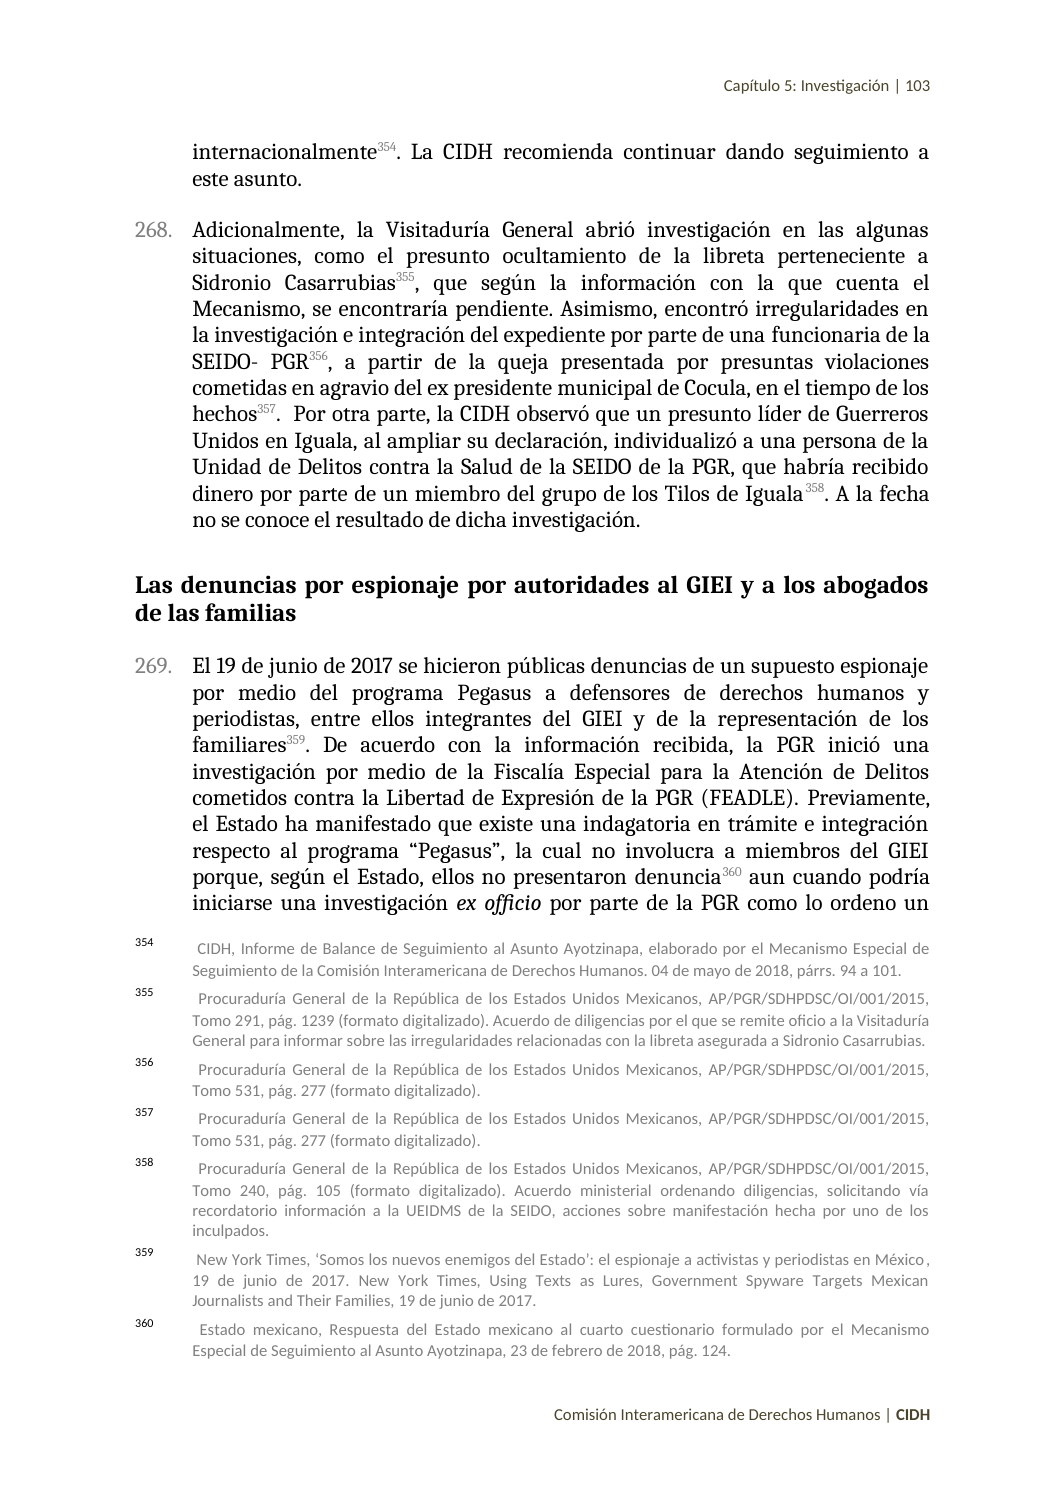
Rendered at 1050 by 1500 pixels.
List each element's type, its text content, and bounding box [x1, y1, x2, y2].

subtitle Las denuncias por espionaje por autoridades al GIEI y a los abogados de las familias [135, 571, 930, 628]
list Adicionalmente, la Visitaduría General abrió investigación en las algunas situaciones, como el presunto ocultamiento de la libreta perteneciente a Sidronio Casarrubias, que según la información con la que cuenta el Mecanismo, se encontraría pendiente. Asimismo, encontró irregularidades en la investigación e integración del expediente por parte de una funcionaria de la SEIDO- PGR, a partir de la queja presentada por presuntas violaciones cometidas en agravio del ex presidente municipal de Cocula, en el tiempo de los hechos. Por otra parte, la CIDH observó que un presunto líder de Guerreros Unidos en Iguala, al ampliar su declaración, individualizó a una persona de la Unidad de Delitos contra la Salud de la SEIDO de la PGR, que habría recibido dinero por parte de un miembro del grupo de los Tilos de Iguala. A la fecha no se conoce el resultado de dicha investigación. [135, 217, 930, 533]
list El 19 de junio de 2017 se hicieron públicas denuncias de un supuesto espionaje por medio del programa Pegasus a defensores de derechos humanos y periodistas, entre ellos integrantes del GIEI y de la representación de los familiares. De acuerdo con la información recibida, la PGR inició una investigación por medio de la Fiscalía Especial para la Atención de Delitos cometidos contra la Libertad de Expresión de la PGR (FEADLE). Previamente, el Estado ha manifestado que existe una indagatoria en trámite e integración respecto al programa “Pegasus”, la cual no involucra a miembros del GIEI porque, según el Estado, ellos no presentaron denuncia aun cuando podría iniciarse una investigación ex officio por parte de la PGR como lo ordeno un Juez federal. La Comisión expresó su preocupación porque en este caso, los representantes de los familiares e integrantes del GIEI, un grupo creado por la CIDH, puedan haber sido objeto de espionaje; e instó al Estado a investigar la posible vinculación de entidades estatales en los hechos. [135, 653, 930, 917]
